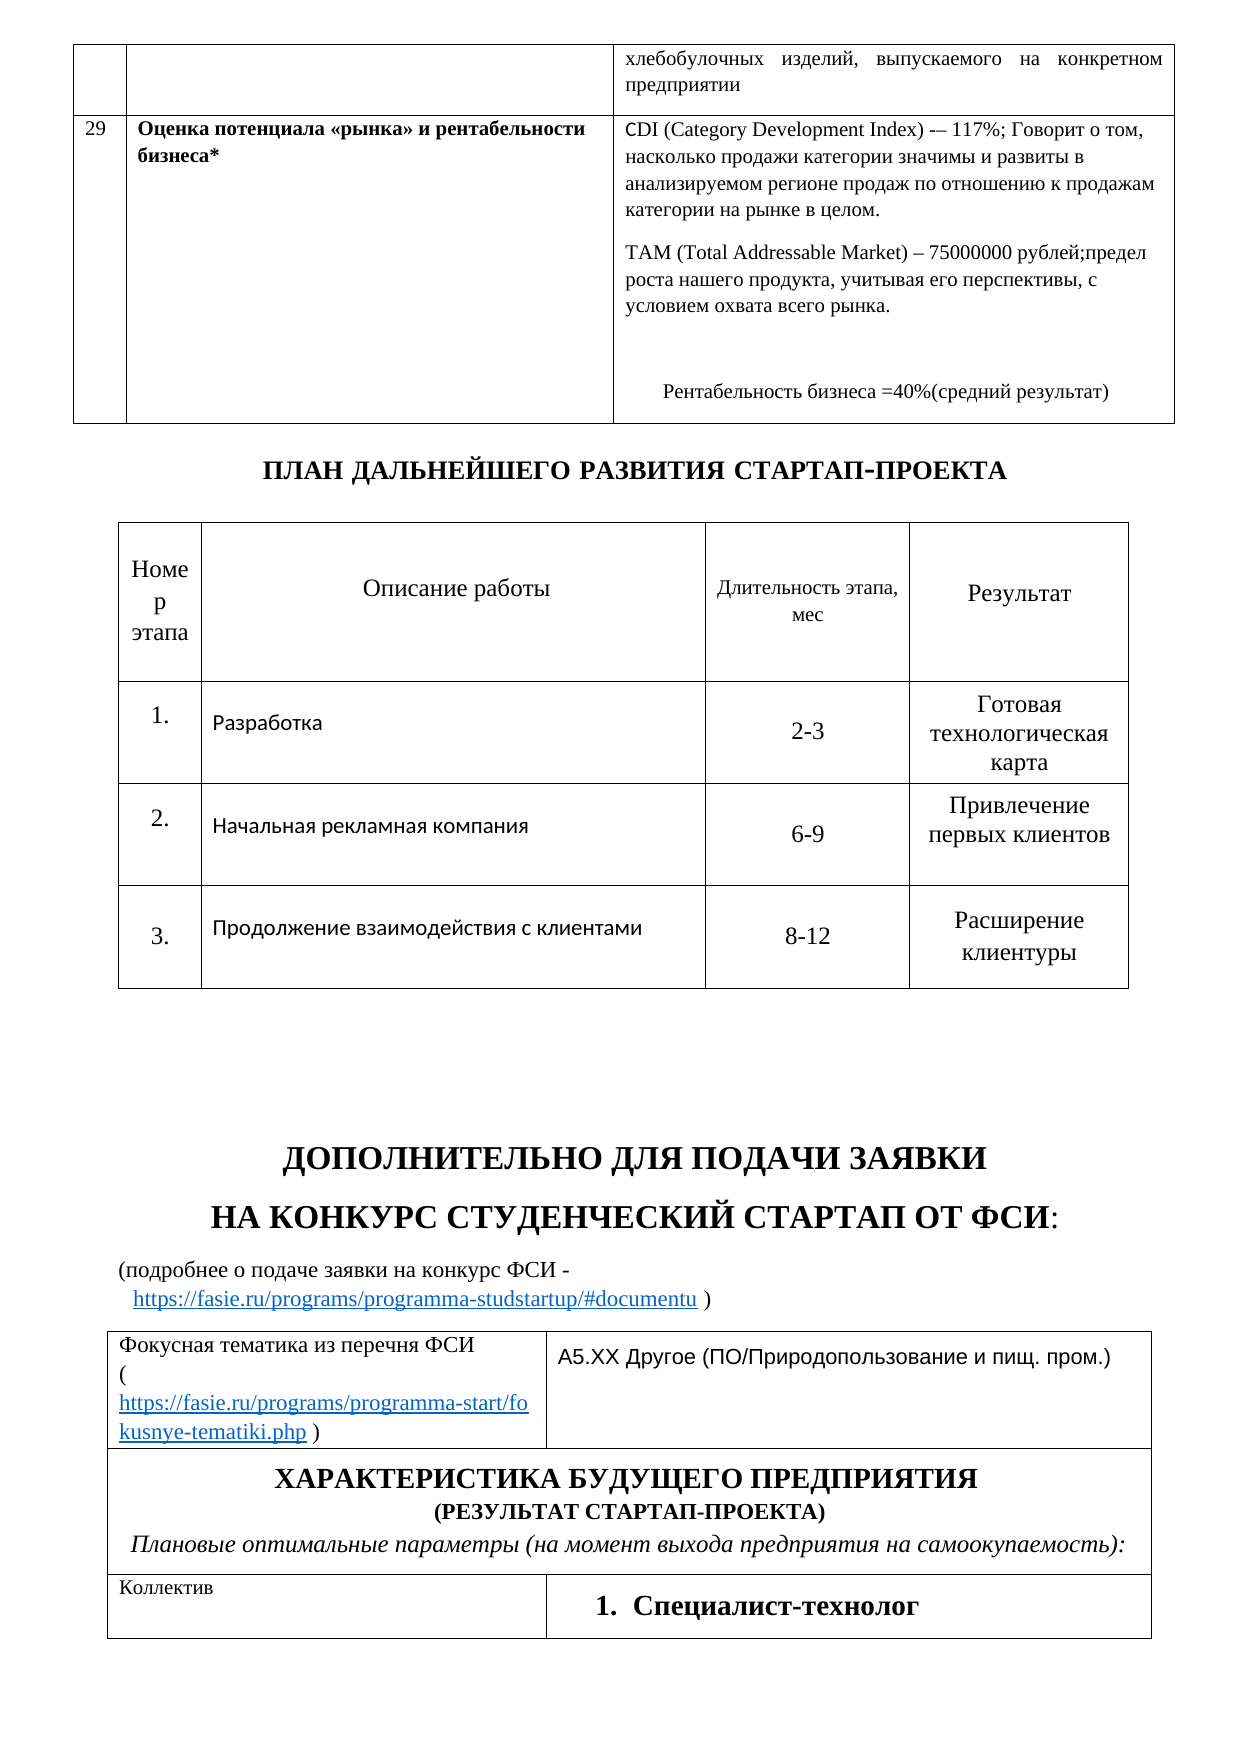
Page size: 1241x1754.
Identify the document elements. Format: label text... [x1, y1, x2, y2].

table_header Длительность этапа, мес [706, 523, 909, 681]
table_cell Готовая технологическая карта [910, 682, 1128, 783]
table_cell Оценка потенциала «рынка» и рентабельности бизнеса* [127, 116, 613, 423]
text ДОПОЛНИТЕЛЬНО ДЛЯ ПОДАЧИ ЗАЯВКИ [118, 1138, 1152, 1177]
table_cell Продолжение взаимодействия с клиентами [202, 886, 705, 987]
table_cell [547, 1575, 1151, 1637]
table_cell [127, 45, 613, 115]
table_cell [614, 45, 1174, 115]
table_cell 8-12 [706, 886, 909, 987]
table_cell Начальная рекламная компания [202, 784, 705, 885]
table_cell Коллектив [108, 1575, 546, 1637]
text НА КОНКУРС СТУДЕНЧЕСКИЙ СТАРТАП ОТ ФСИ: [118, 1197, 1152, 1236]
table_cell Разработка [202, 682, 705, 783]
table_cell Расширение клиентуры [910, 886, 1128, 987]
table_cell CDI (Category Development Index) -– 117%; Говорит о том, насколько продажи категории значимы и развиты в анализируемом регионе продаж по отношению к продажам категории на рынке в целом. TAM (Total Addressable Market) – 75000000 рублей;предел роста нашего продукта, учитывая его перспективы, с условием охвата всего рынка. Рентабельность бизнеса =40%(средний результат) [614, 116, 1174, 423]
table_header Результат [910, 523, 1128, 681]
table_header Фокусная тематика из перечня ФСИ (https://fasie.ru/programs/programma-start/fokusnye-tematiki.php ) [108, 1332, 546, 1447]
table_cell 3. [119, 886, 201, 987]
table_cell 29 [74, 116, 126, 423]
table_cell 1. [119, 682, 201, 783]
table_cell 2-3 [706, 682, 909, 783]
table_header А5.XX Другое (ПО/Природопользование и пищ. пром.) [547, 1332, 1151, 1447]
text план дальнейшего развития стартап-проекта [118, 449, 1152, 487]
table_header Номер этапа [119, 523, 201, 681]
table_cell 28 [74, 45, 126, 115]
text (подробнее о подаче заявки на конкурс ФСИ - https://fasie.ru/programs/programma-studstartup/#documentu ) [118, 1256, 1152, 1311]
table_cell Привлечение первых клиентов [910, 784, 1128, 885]
table_cell 2. [119, 784, 201, 885]
table_header Описание работы [202, 523, 705, 681]
table_cell ХАРАКТЕРИСТИКА БУДУЩЕГО ПРЕДПРИЯТИЯ (РЕЗУЛЬТАТ СТАРТАП-ПРОЕКТА) Плановые оптимальные параметры (на момент выхода предприятия на самоокупаемость): [108, 1449, 1151, 1574]
table_cell 6-9 [706, 784, 909, 885]
